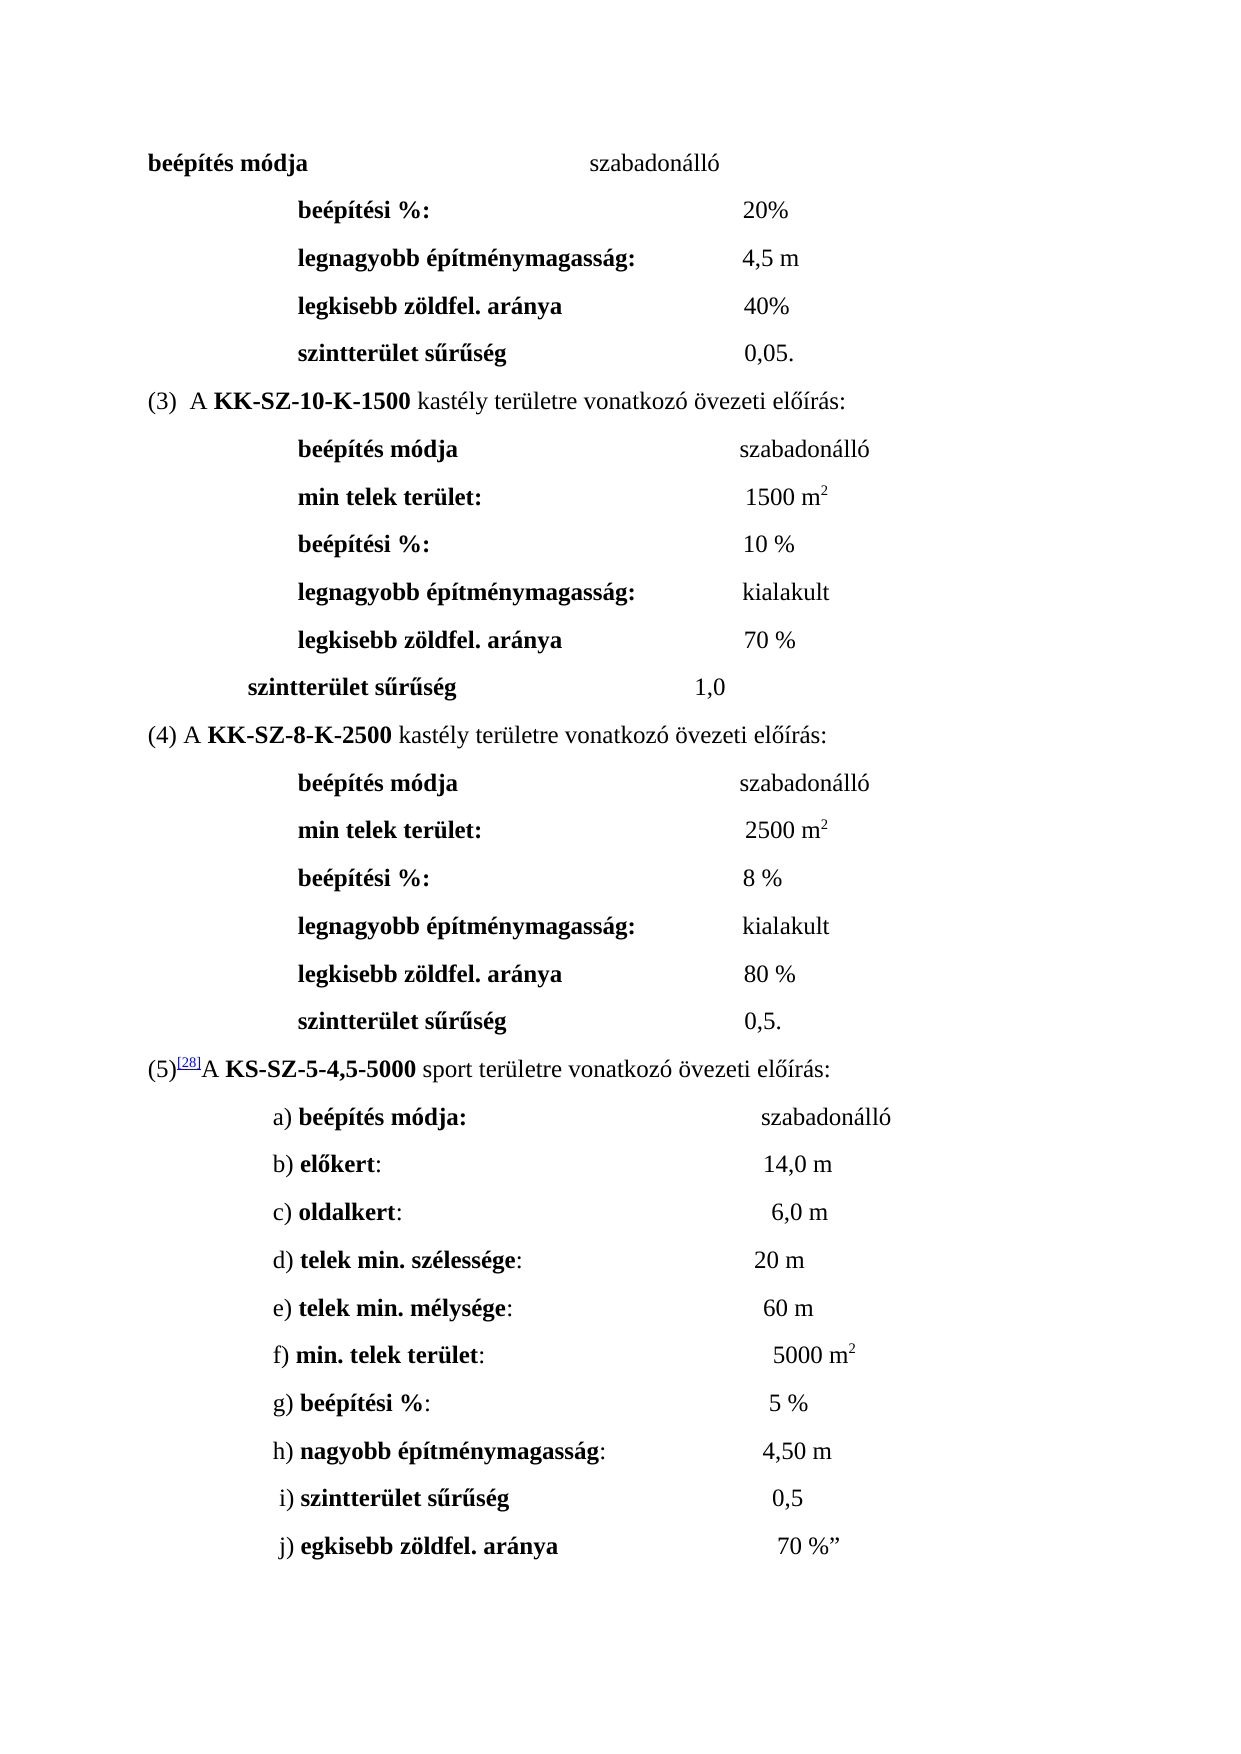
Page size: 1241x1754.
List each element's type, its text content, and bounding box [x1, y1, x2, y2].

text beépítési %: 20% [148, 195, 1093, 224]
text d) telek min. szélessége: 20 m [148, 1245, 1093, 1274]
text legkisebb zöldfel. aránya 40% [148, 291, 1093, 319]
text b) előkert: 14,0 m [148, 1149, 1093, 1178]
text szintterület sűrűség 1,0 [148, 672, 1093, 701]
text beépítés módja szabadonálló [148, 148, 1093, 176]
text beépítés módja szabadonálló [148, 768, 1093, 797]
text legkisebb zöldfel. aránya 80 % [148, 959, 1093, 987]
text a) beépítés módja: szabadonálló [148, 1102, 1093, 1131]
text c) oldalkert: 6,0 m [148, 1197, 1093, 1226]
text e) telek min. mélysége: 60 m [148, 1293, 1093, 1321]
text legnagyobb építménymagasság: kialakult [148, 577, 1093, 606]
text min telek terület: 2500 m2 [148, 816, 1093, 844]
text legkisebb zöldfel. aránya 70 % [148, 625, 1093, 653]
text g) beépítési %: 5 % [148, 1388, 1093, 1417]
text min telek terület: 1500 m2 [148, 482, 1093, 510]
text beépítés módja szabadonálló [148, 434, 1093, 463]
text legnagyobb építménymagasság: 4,5 m [148, 243, 1093, 272]
text h) nagyobb építménymagasság: 4,50 m [148, 1436, 1093, 1464]
text f) min. telek terület: 5000 m2 [148, 1340, 1093, 1369]
text szintterület sűrűség 0,05. [148, 338, 1093, 367]
text beépítési %: 8 % [148, 863, 1093, 892]
text j) egkisebb zöldfel. aránya 70 %” [148, 1531, 1093, 1560]
text (4) A KK-SZ-8-K-2500 kastély területre vonatkozó övezeti előírás: [148, 720, 1093, 749]
text legnagyobb építménymagasság: kialakult [148, 911, 1093, 940]
text (3) A KK-SZ-10-K-1500 kastély területre vonatkozó övezeti előírás: [148, 386, 1093, 415]
text i) szintterület sűrűség 0,5 [148, 1483, 1093, 1512]
text beépítési %: 10 % [148, 529, 1093, 558]
text szintterület sűrűség 0,5. [148, 1006, 1093, 1035]
text (5)[28]A KS-SZ-5-4,5-5000 sport területre vonatkozó övezeti előírás: [148, 1054, 1093, 1083]
